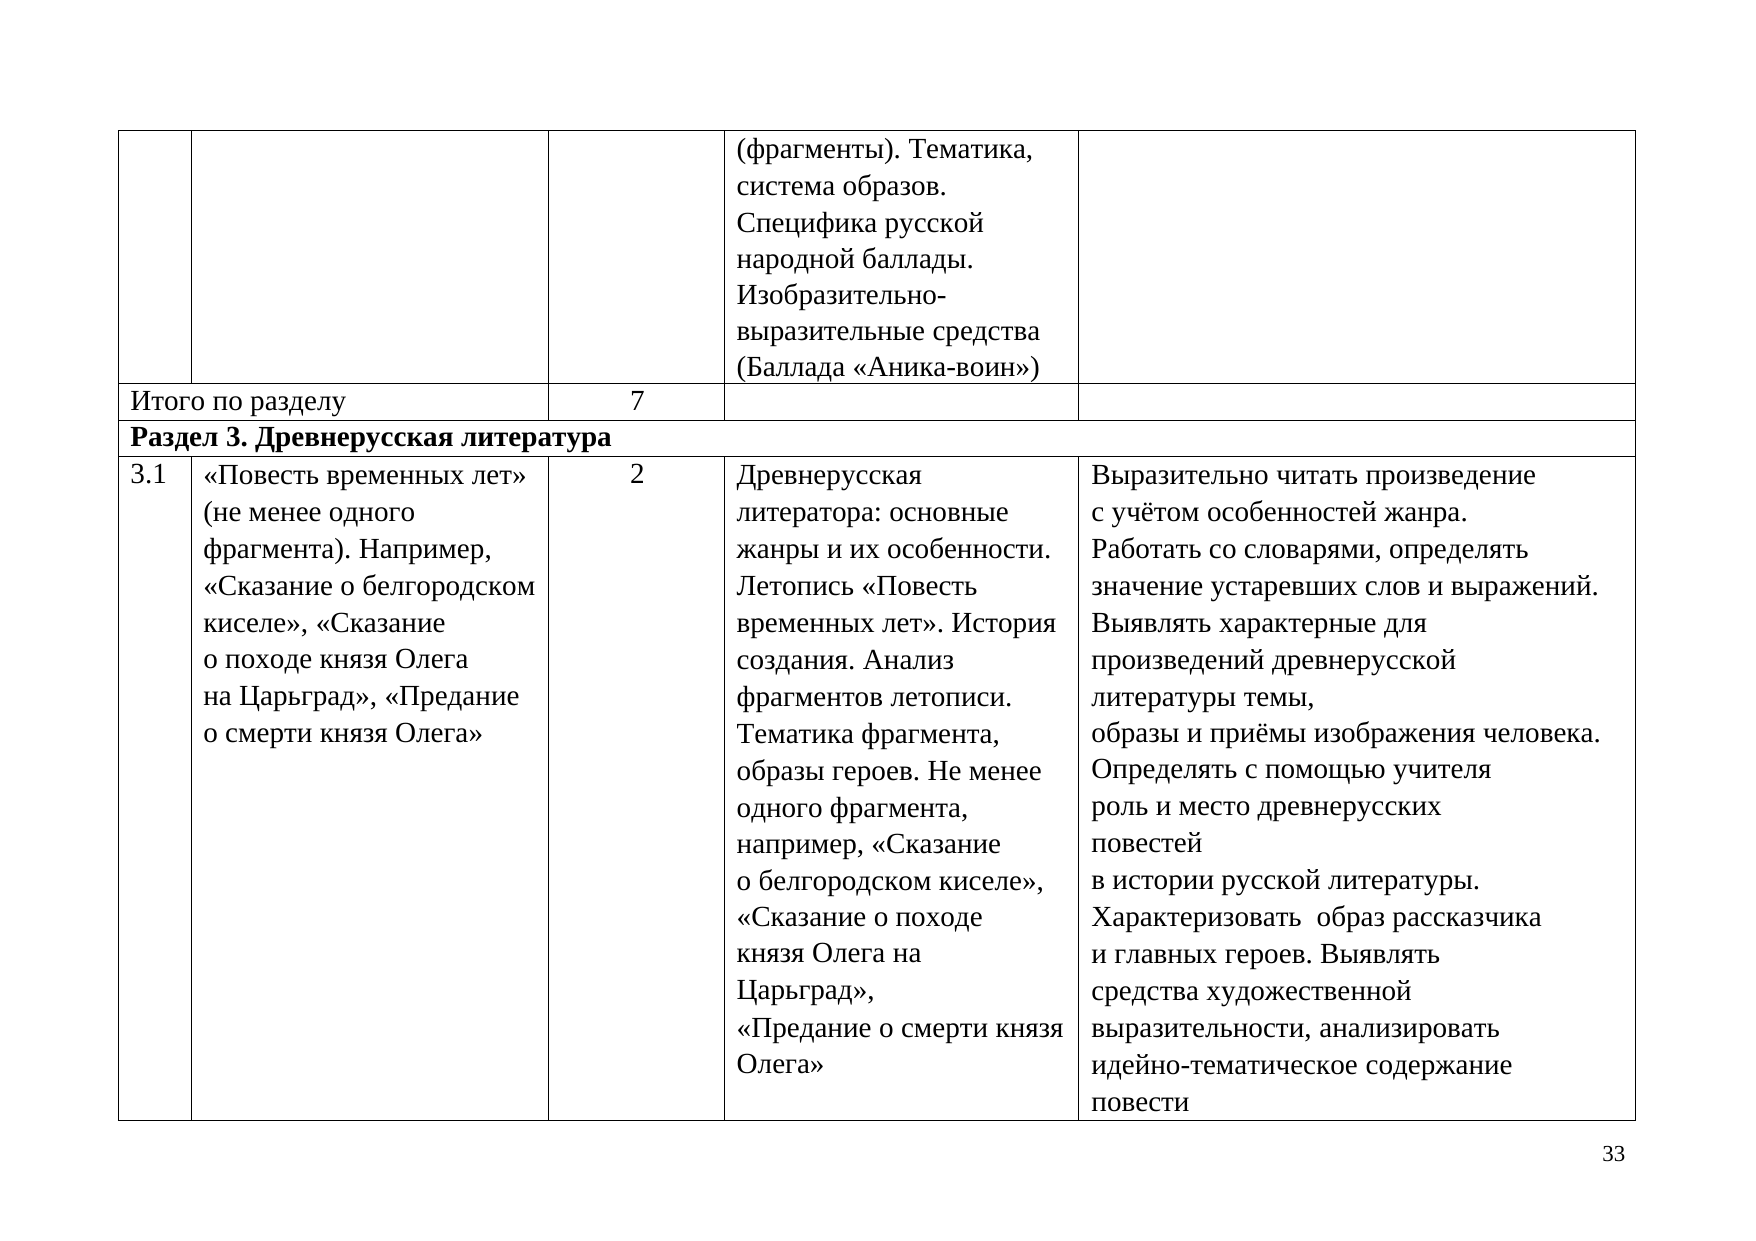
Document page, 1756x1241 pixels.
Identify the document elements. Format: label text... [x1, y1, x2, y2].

table_header [119, 131, 191, 383]
table_cell «Повесть временных лет» (не менее одного фрагмента). Например, «Сказание о белгородском киселе», «Сказание о походе князя Олега на Царьград», «Предание о смерти князя Олега» [192, 457, 548, 1120]
table_header [1079, 131, 1635, 383]
table_cell 2 [549, 457, 724, 1120]
table_cell Итого по разделу [119, 384, 548, 420]
table_cell Древнерусская литератора: основные жанры и их особенности. Летопись «Повесть временных лет». История создания. Анализ фрагментов летописи. Тематика фрагмента, образы героев. Не менее одного фрагмента, например, «Сказание о белгородском киселе», «Сказание о походе князя Олега на Царьград», «Предание о смерти князя Олега» [725, 457, 1078, 1120]
table_cell [725, 384, 1078, 420]
table_cell 7 [549, 384, 724, 420]
table_cell Раздел 3. Древнерусская литература [119, 421, 1635, 456]
table_header (фрагменты). Тематика, система образов. Специфика русской народной баллады. Изобразительно- выразительные средства (Баллада «Аника-воин») [725, 131, 1078, 383]
table_header [549, 131, 724, 383]
table_cell 3.1 [119, 457, 191, 1120]
table_cell Выразительно читать произведение с учётом особенностей жанра. Работать со словарями, определять значение устаревших слов и выражений. Выявлять характерные для произведений древнерусской литературы темы, образы и приёмы изображения человека. Определять с помощью учителя роль и место древнерусских повестей в истории русской литературы. Характеризовать образ рассказчика и главных героев. Выявлять средства художественной выразительности, анализировать идейно-тематическое содержание повести [1079, 457, 1635, 1120]
table_cell [1079, 384, 1635, 420]
table_header [192, 131, 548, 383]
